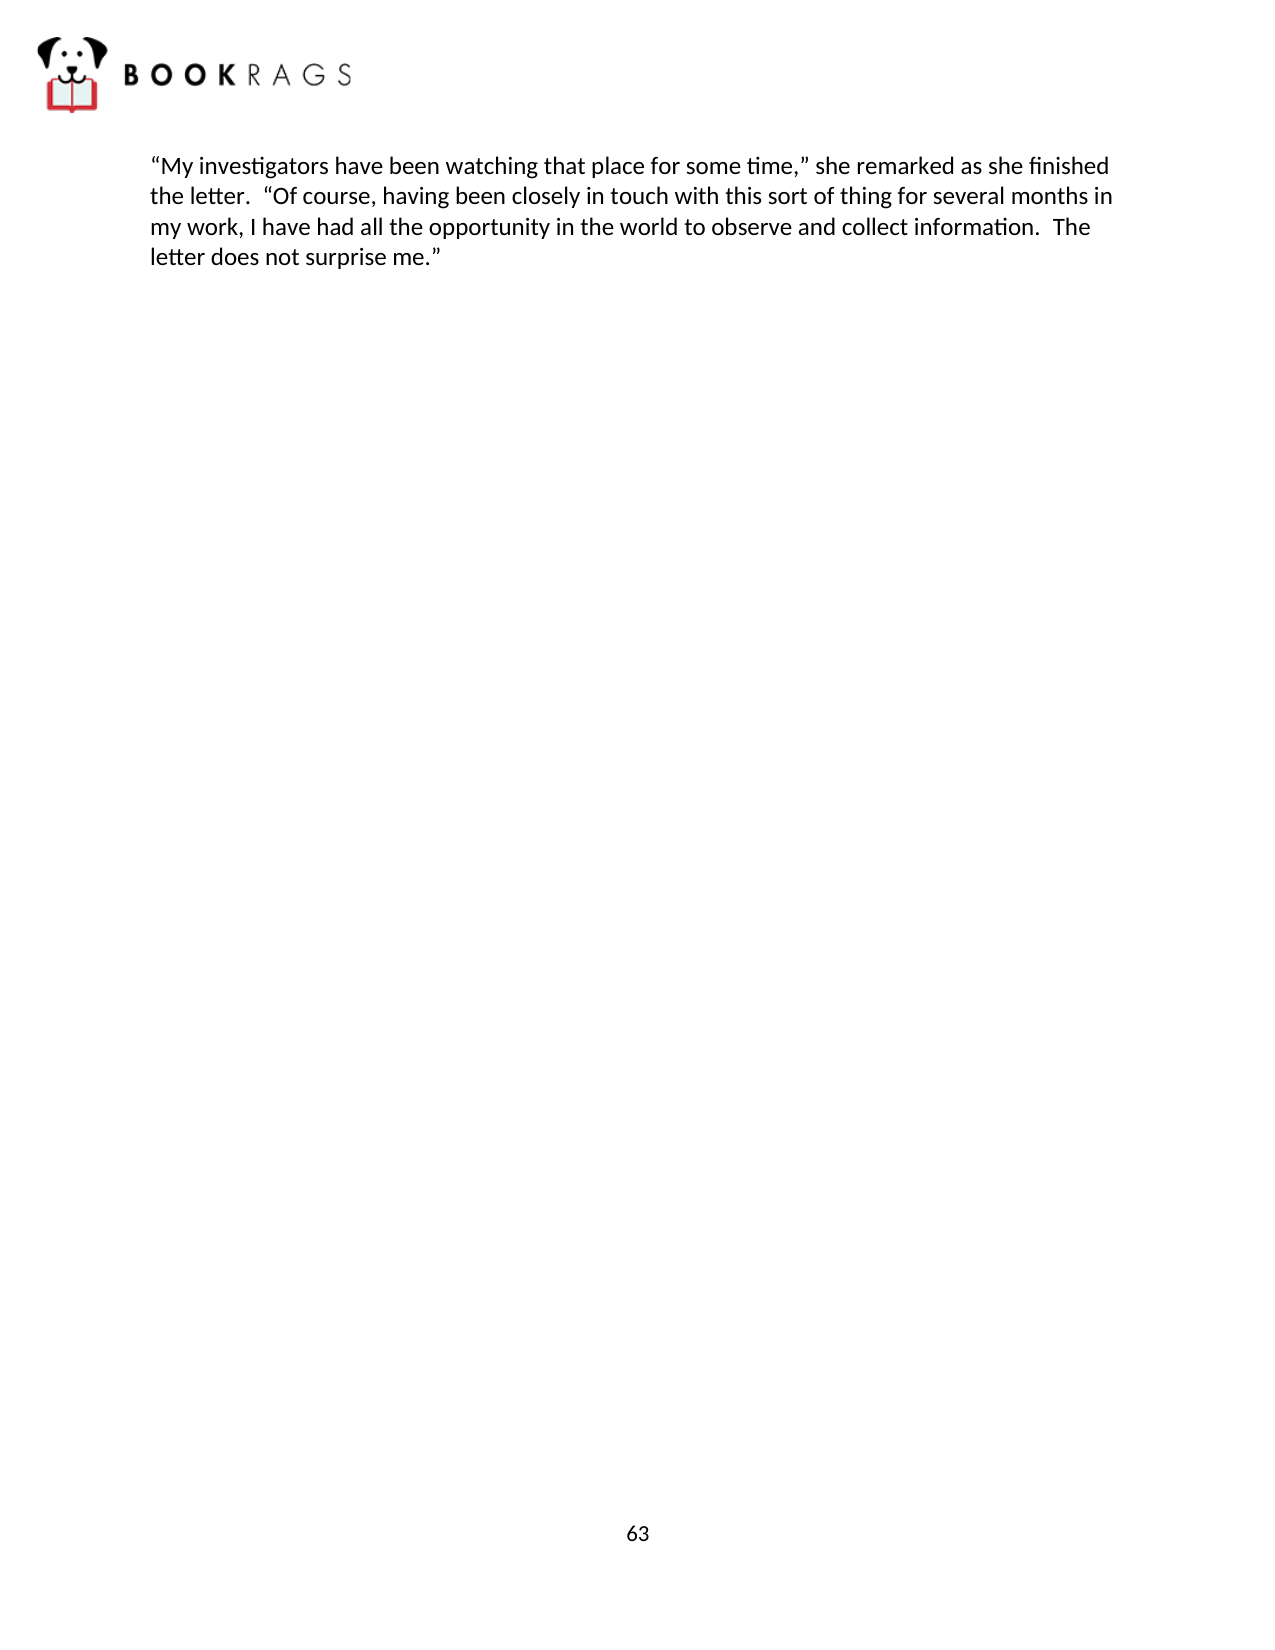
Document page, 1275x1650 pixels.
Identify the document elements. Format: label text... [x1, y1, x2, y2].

picture [37, 37, 351, 113]
text “My investigators have been watching that place for some time,” she remarked as she finished the letter. “Of course, having been closely in touch with this sort of thing for several months in my work, I have had all the opportunity in the world to observe and collect information. The letter does not surprise me.” [150, 150, 1125, 272]
